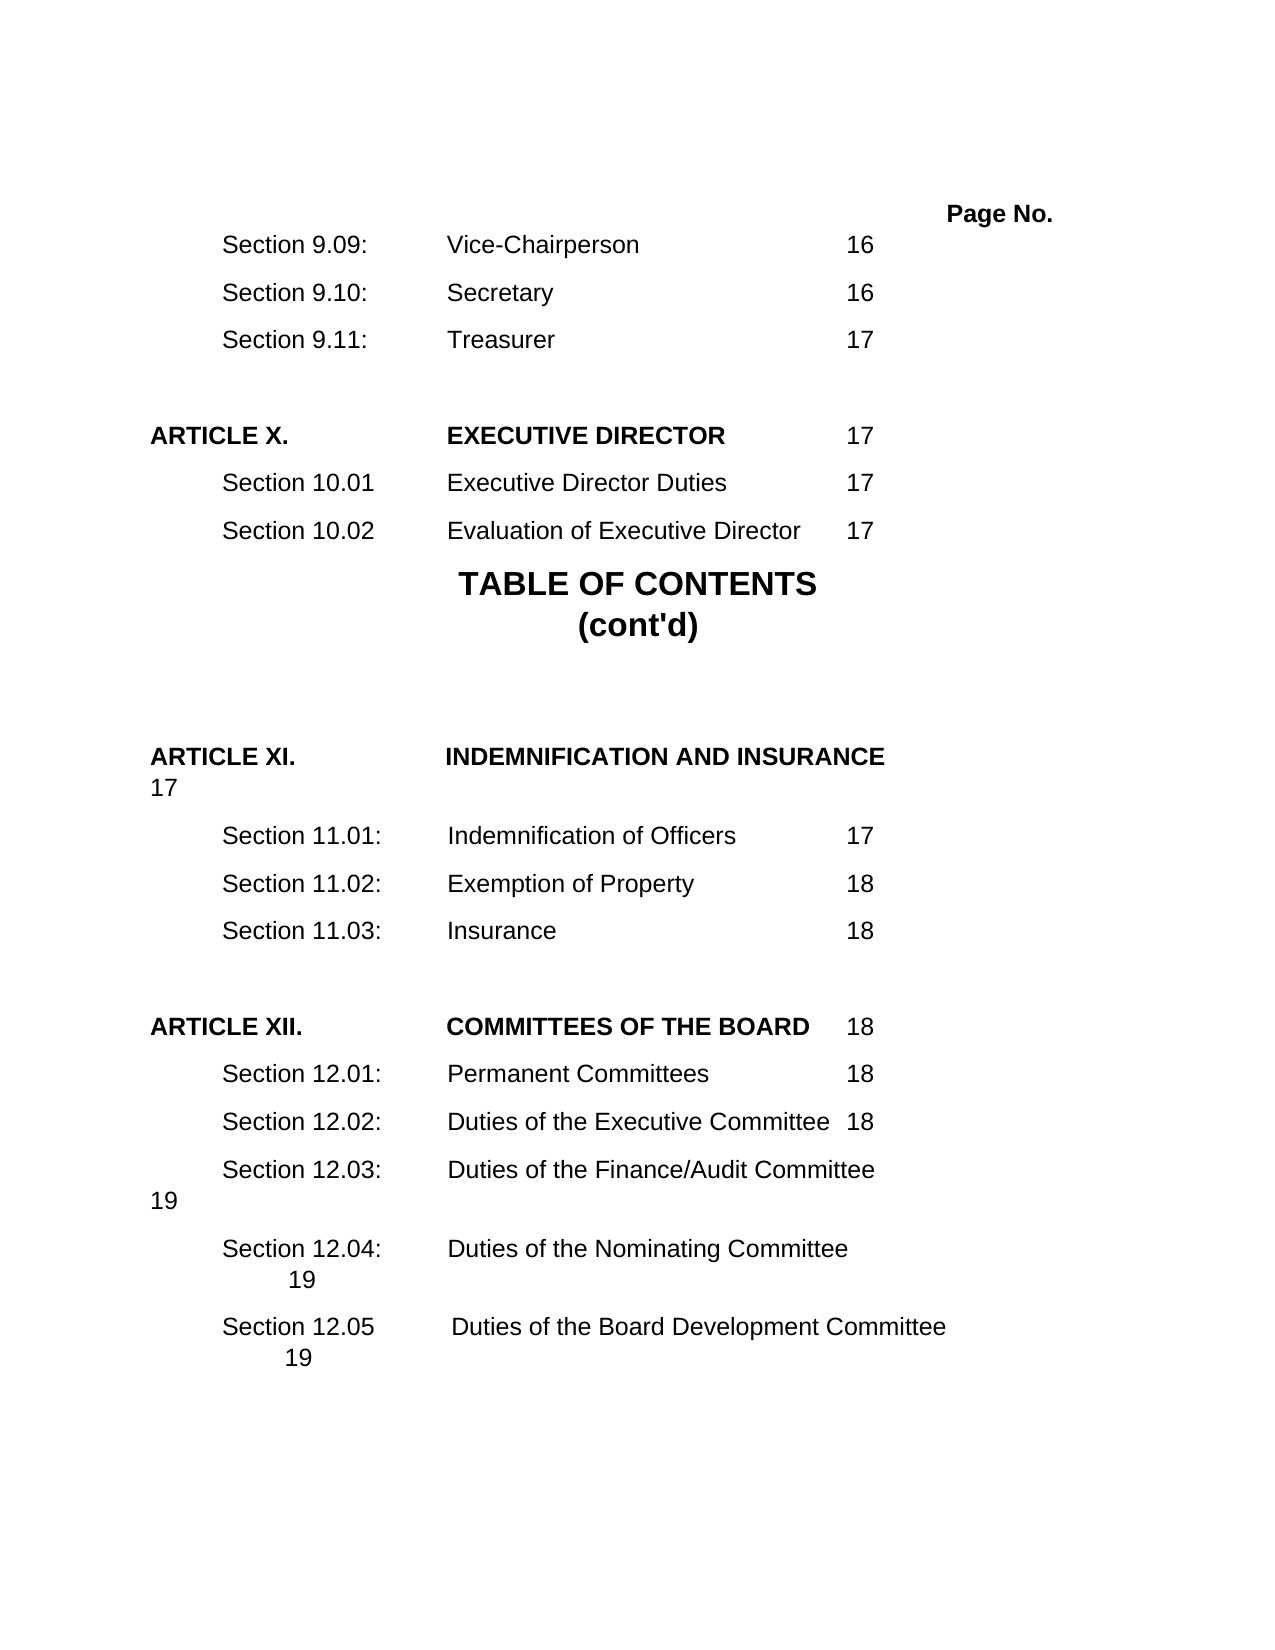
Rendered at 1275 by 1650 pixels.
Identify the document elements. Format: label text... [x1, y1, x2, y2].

text ARTICLE XII. COMMITTEES OF THE BOARD 18 [150, 1012, 881, 1041]
text Section 9.09: Vice-Chairperson 16 [150, 230, 881, 259]
text Section 10.01 Executive Director Duties 17 [150, 468, 881, 497]
text Section 12.04: Duties of the Nominating Committee 19 [150, 1234, 881, 1293]
text ARTICLE X. EXECUTIVE DIRECTOR 17 [150, 421, 881, 449]
text Section 11.02: Exemption of Property 18 [150, 869, 881, 897]
text Section 11.03: Insurance 18 [150, 916, 881, 945]
text Section 10.02 Evaluation of Executive Director 17 [150, 516, 881, 545]
text Section 12.03: Duties of the Finance/Audit Committee 19 [150, 1155, 881, 1215]
text Section 9.11: Treasurer 17 [150, 325, 881, 354]
text Section 9.10: Secretary 16 [150, 278, 881, 306]
text TABLE OF CONTENTS (cont'd) [394, 564, 881, 644]
text ARTICLE XI. INDEMNIFICATION AND INSURANCE 17 [150, 742, 881, 802]
text Section 12.01: Permanent Committees 18 [150, 1059, 881, 1088]
text Section 12.02: Duties of the Executive Committee 18 [150, 1107, 881, 1136]
text Section 11.01: Indemnification of Officers 17 [150, 821, 881, 850]
text Section 12.05 Duties of the Board Development Committee 19 [150, 1312, 881, 1372]
